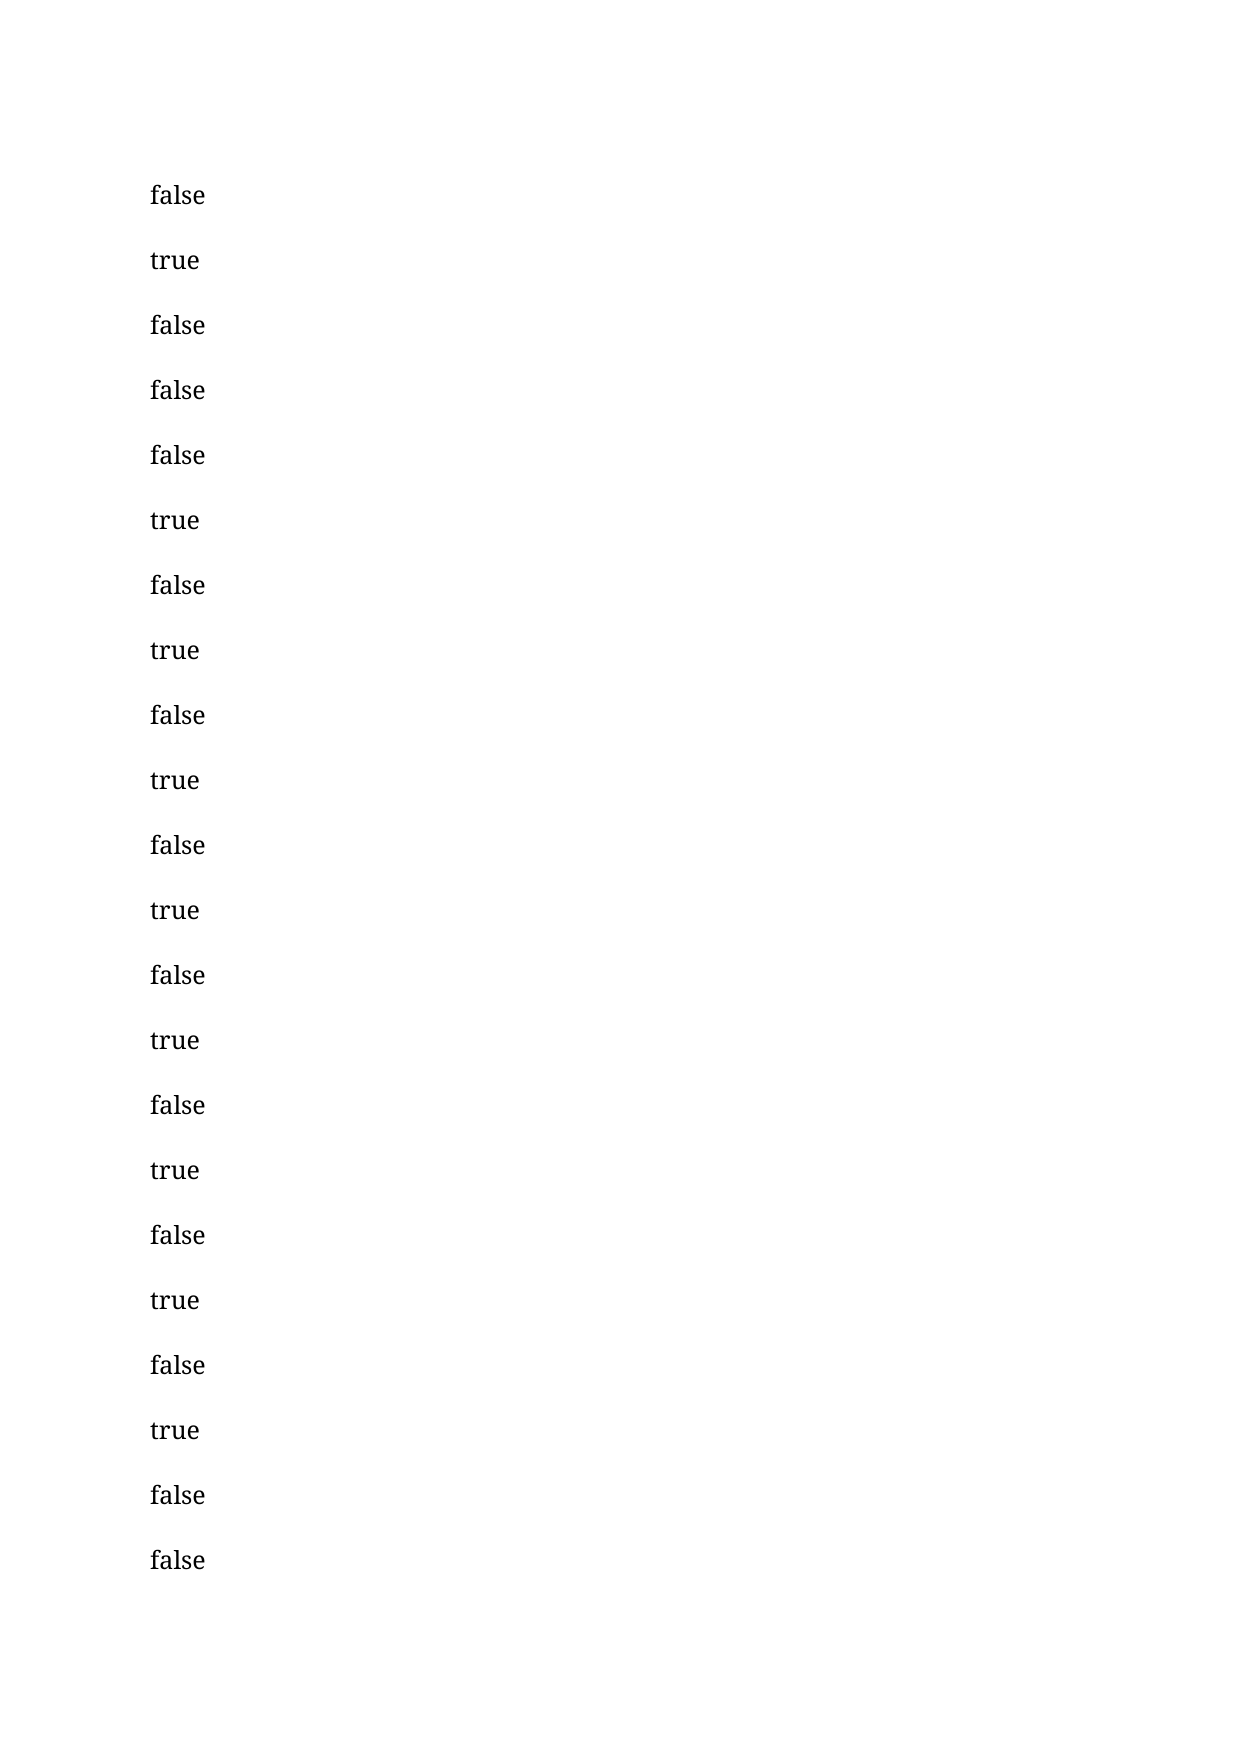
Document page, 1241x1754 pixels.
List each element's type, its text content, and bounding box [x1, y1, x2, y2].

text false [150, 1202, 1090, 1267]
text false [150, 552, 1090, 617]
text true [150, 617, 1090, 682]
text false [150, 682, 1090, 747]
text false [150, 1527, 1090, 1592]
text false [150, 1332, 1090, 1397]
text true [150, 877, 1090, 942]
text false [150, 422, 1090, 487]
text false [150, 292, 1090, 357]
text true [150, 227, 1090, 292]
text false [150, 942, 1090, 1007]
text false [150, 357, 1090, 422]
text false [150, 162, 1090, 227]
text false [150, 812, 1090, 877]
text false [150, 1462, 1090, 1527]
text true [150, 747, 1090, 812]
text true [150, 1267, 1090, 1332]
text true [150, 1137, 1090, 1202]
text false [150, 1072, 1090, 1137]
text true [150, 1397, 1090, 1462]
text true [150, 1007, 1090, 1072]
text true [150, 487, 1090, 552]
